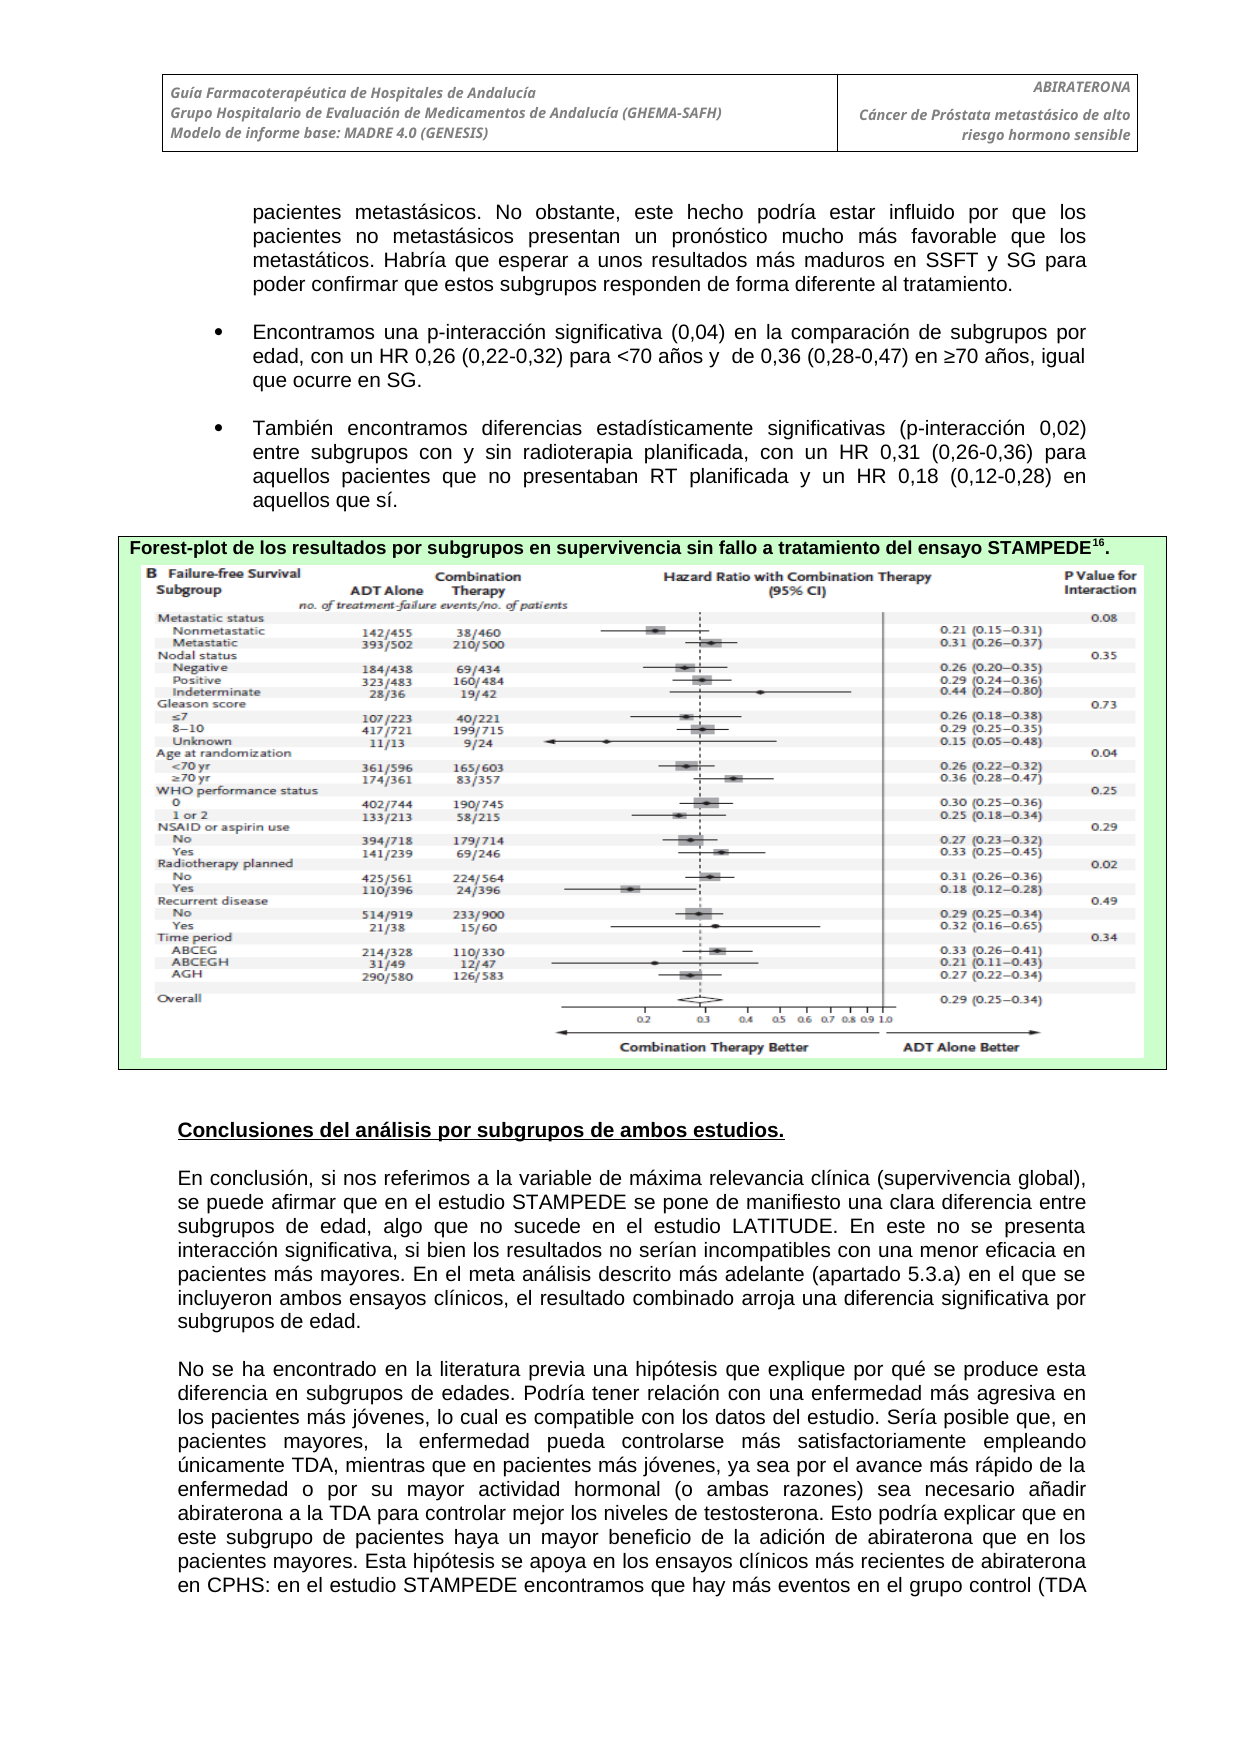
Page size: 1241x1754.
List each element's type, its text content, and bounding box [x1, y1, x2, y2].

table_header Forest-plot de los resultados por subgrupos en supervivencia sin fallo a tratamiento del ensayo STAMPEDE16. [119, 537, 1166, 1069]
text En conclusión, si nos referimos a la variable de máxima relevancia clínica (supervivencia global), se puede afirmar que en el estudio STAMPEDE se pone de manifiesto una clara diferencia entre subgrupos de edad, algo que no sucede en el estudio LATITUDE. En este no se presenta interacción significativa, si bien los resultados no serían incompatibles con una menor eficacia en pacientes más mayores. En el meta análisis descrito más adelante (apartado 5.3.a) en el que se incluyeron ambos ensayos clínicos, el resultado combinado arroja una diferencia significativa por subgrupos de edad. [177, 1166, 1087, 1333]
list Encontramos una p-interacción significativa (0,04) en la comparación de subgrupos por edad, con un HR 0,26 (0,22-0,32) para <70 años y de 0,36 (0,28-0,47) en ≥70 años, igual que ocurre en SG. [215, 320, 1087, 392]
picture [141, 565, 1144, 1058]
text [177, 1357, 1087, 1597]
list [215, 200, 1087, 296]
text Conclusiones del análisis por subgrupos de ambos estudios. [177, 1118, 1087, 1142]
list También encontramos diferencias estadísticamente significativas (p-interacción 0,02) entre subgrupos con y sin radioterapia planificada, con un HR 0,31 (0,26-0,36) para aquellos pacientes que no presentaban RT planificada y un HR 0,18 (0,12-0,28) en aquellos que sí. [215, 416, 1087, 512]
